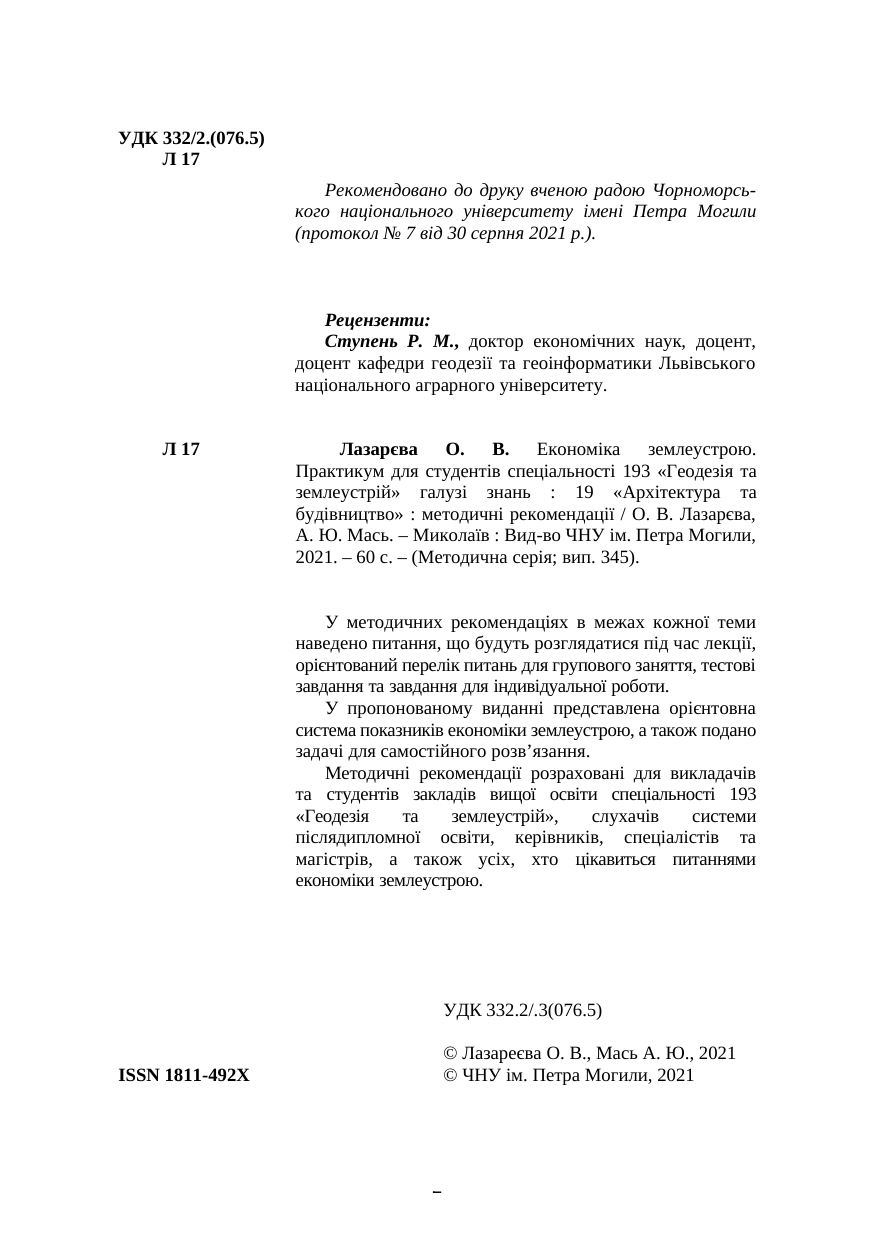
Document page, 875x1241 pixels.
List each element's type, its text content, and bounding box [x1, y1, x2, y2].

text Л 17 Лазарєва О. В. Економіка землеустрою. Практикум для студентів спеціальності 193 «Геодезія та землеустрій» галузі знань : 19 «Архітектура та будівництво» : методичні рекомендації / О. В. Лазарєва, А. Ю. Мась. – Миколаїв : Вид-во ЧНУ ім. Петра Могили, 2021. – 60 с. – (Методична серія; вип. 345). [162, 438, 757, 567]
text Методичні рекомендації розраховані для викладачів та студентів закладів вищої освіти спеціальності 193 «Геодезія та землеустрій», слухачів системи післядипломної освіти, керівників, спеціалістів та магістрів, а також усіх, хто цікавиться питаннями економіки землеустрою. [295, 762, 757, 891]
text Рекомендовано до друку вченою радою Чорноморсь- кого національного університету імені Петра Могили (протокол № 7 від 30 серпня 2021 р.). [295, 179, 757, 243]
text У методичних рекомендаціях в межах кожної теми наведено питання, що будуть розглядатися під час лекції, орієнтований перелік питань для групового заняття, тестові завдання та завдання для індивідуальної роботи. [295, 611, 756, 697]
text УДК 332/2.(076.5) Л 17 [118, 127, 266, 170]
text © Лазареєва О. В., Мась А. Ю., 2021 [443, 1042, 784, 1064]
text Ступень Р. М., доктор економічних наук, доцент, доцент кафедри геодезії та геоінформатики Львівського національного аграрного університету. [295, 330, 756, 395]
text УДК 332.2/.3(076.5) [443, 999, 784, 1021]
text У пропонованому виданні представлена орієнтовна система показників економіки землеустрою, а також подано задачі для самостійного розв’язання. [295, 697, 756, 762]
text ISSN 1811-492X © ЧНУ ім. Петра Могили, 2021 [118, 1064, 784, 1086]
text Рецензенти: [324, 309, 784, 330]
